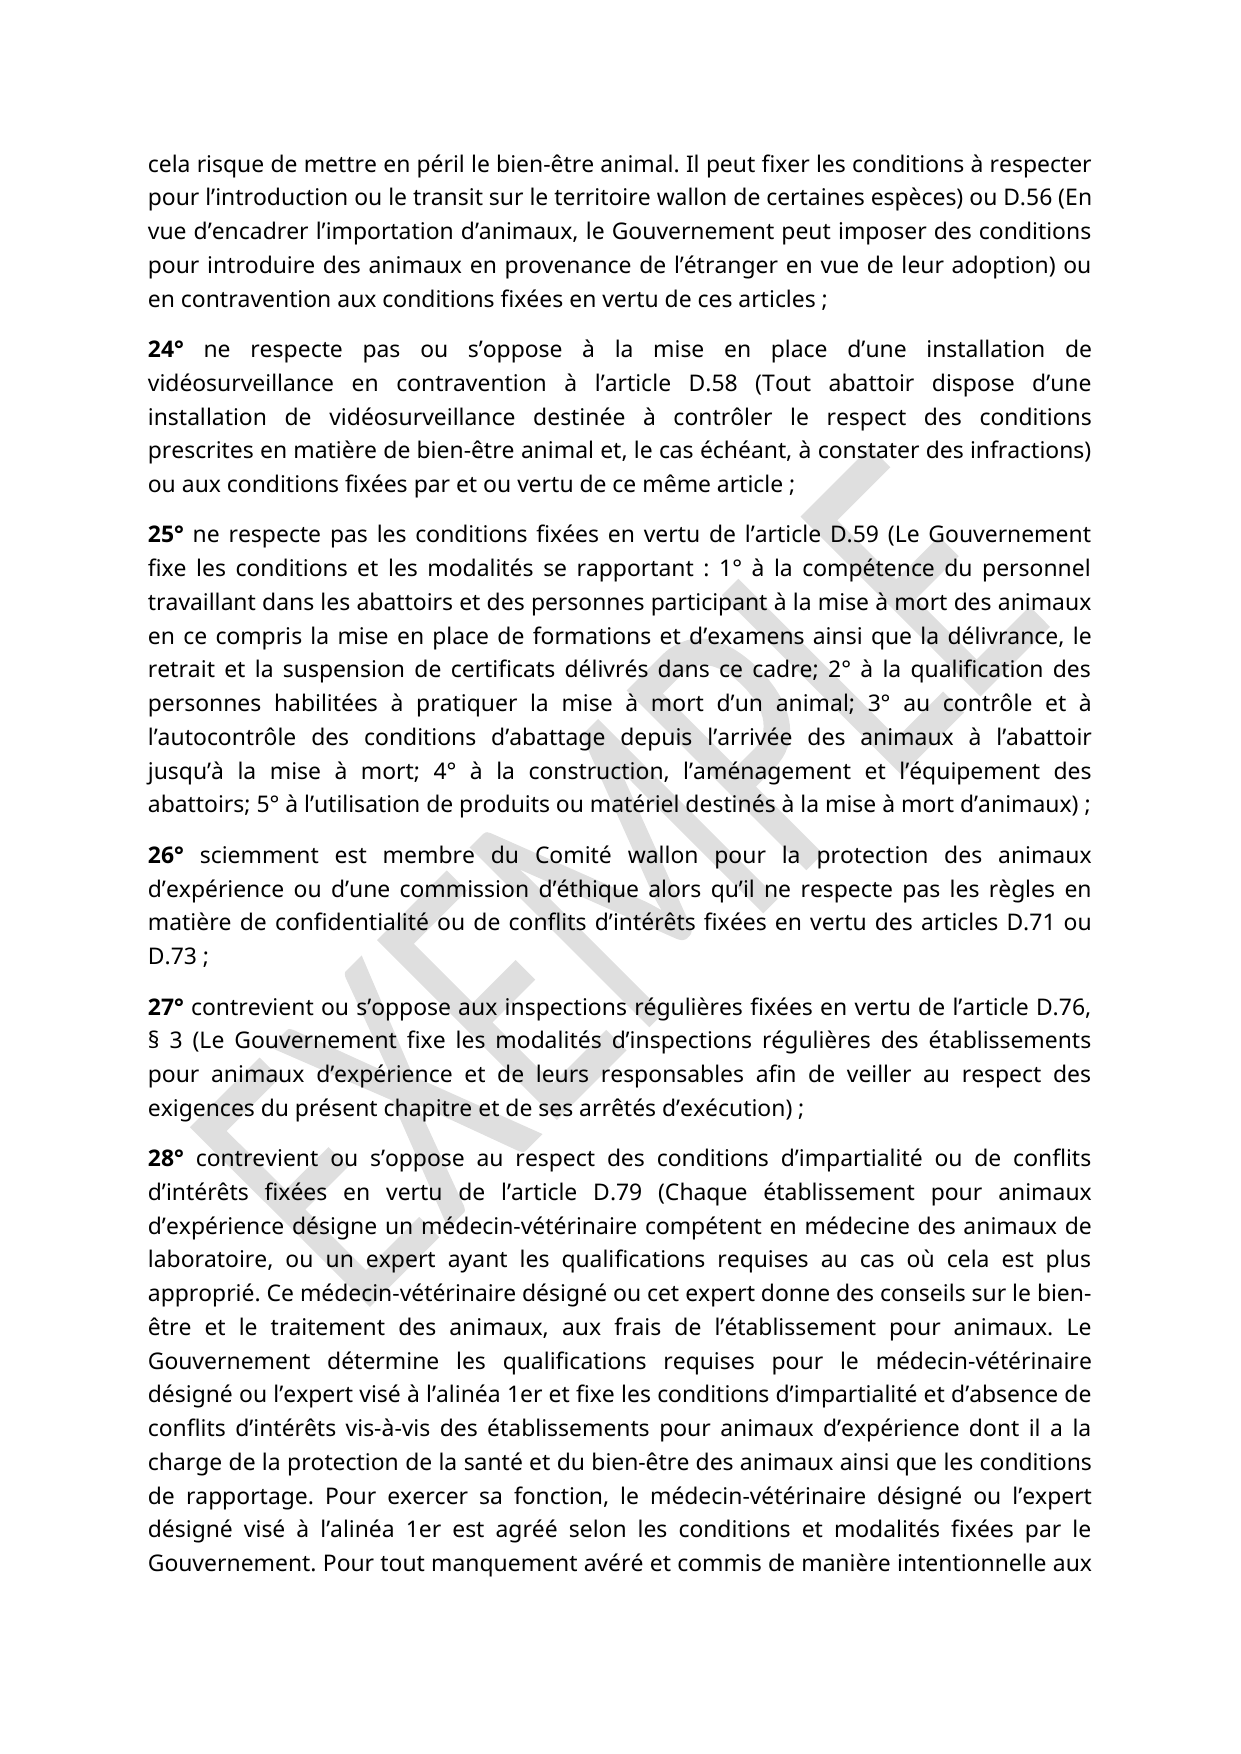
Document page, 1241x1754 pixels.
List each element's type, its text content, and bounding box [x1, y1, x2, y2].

text 26° sciemment est membre du Comité wallon pour la protection des animaux d’expérience ou d’une commission d’éthique alors qu’il ne respecte pas les règles en matière de confidentialité ou de conflits d’intérêts fixées en vertu des articles D.71 ou D.73 ; [148, 839, 1093, 971]
text 24° ne respecte pas ou s’oppose à la mise en place d’une installation de vidéosurveillance en contravention à l’article D.58 (Tout abattoir dispose d’une installation de vidéosurveillance destinée à contrôler le respect des conditions prescrites en matière de bien-être animal et, le cas échéant, à constater des infractions) ou aux conditions fixées par et ou vertu de ce même article ; [148, 333, 1093, 499]
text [148, 148, 1093, 314]
text 25° ne respecte pas les conditions fixées en vertu de l’article D.59 (Le Gouvernement fixe les conditions et les modalités se rapportant : 1° à la compétence du personnel travaillant dans les abattoirs et des personnes participant à la mise à mort des animaux en ce compris la mise en place de formations et d’examens ainsi que la délivrance, le retrait et la suspension de certificats délivrés dans ce cadre; 2° à la qualification des personnes habilitées à pratiquer la mise à mort d’un animal; 3° au contrôle et à l’autocontrôle des conditions d’abattage depuis l’arrivée des animaux à l’abattoir jusqu’à la mise à mort; 4° à la construction, l’aménagement et l’équipement des abattoirs; 5° à l’utilisation de produits ou matériel destinés à la mise à mort d’animaux) ; [148, 518, 1093, 820]
text 27° contrevient ou s’oppose aux inspections régulières fixées en vertu de l’article D.76, § 3 (Le Gouvernement fixe les modalités d’inspections régulières des établissements pour animaux d’expérience et de leurs responsables afin de veiller au respect des exigences du présent chapitre et de ses arrêtés d’exécution) ; [148, 991, 1093, 1123]
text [148, 1142, 1093, 1578]
